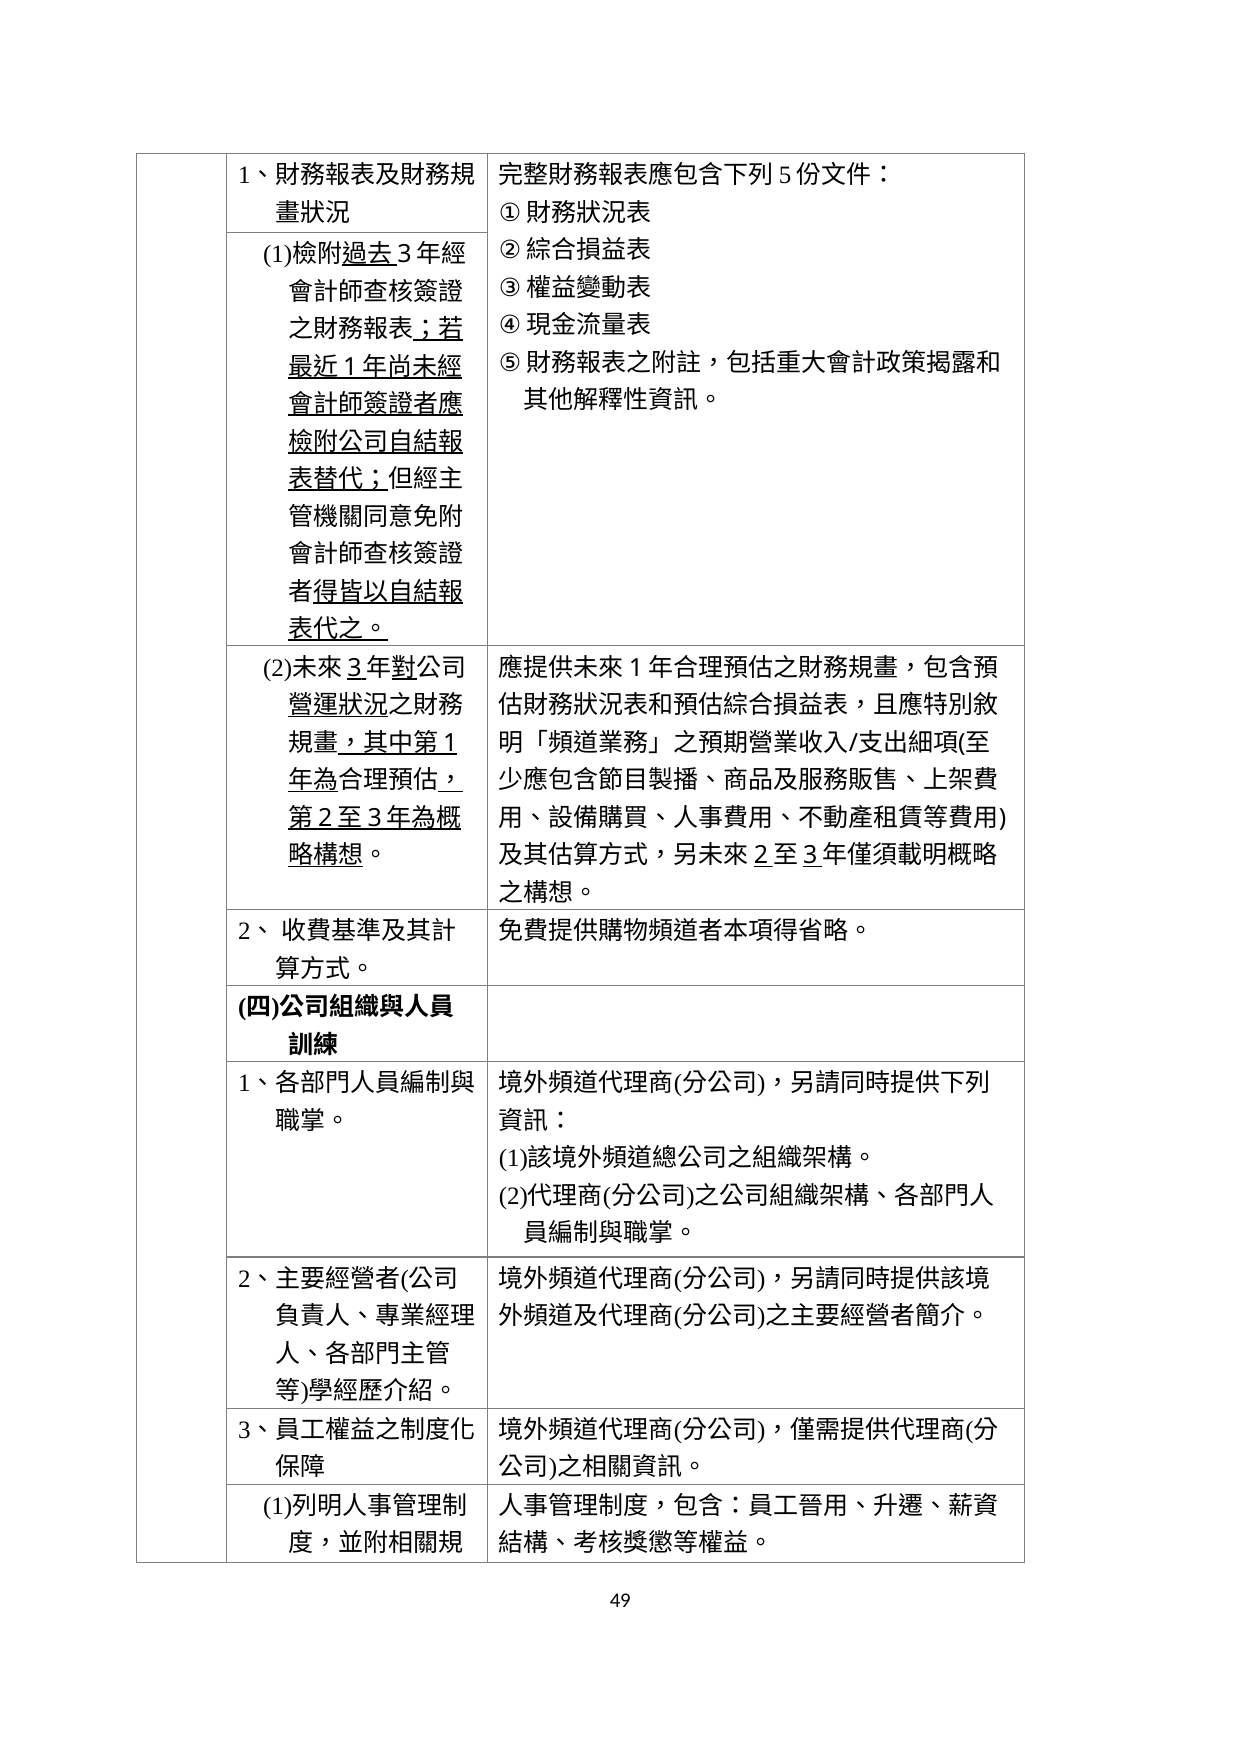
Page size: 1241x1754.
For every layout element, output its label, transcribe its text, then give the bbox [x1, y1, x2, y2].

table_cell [227, 1485, 487, 1562]
table_cell [488, 986, 1024, 1061]
table_cell 境外頻道代理商(分公司)，僅需提供代理商(分公司)之相關資訊。 [488, 1409, 1024, 1483]
table_cell (2)未來3年對公司營運狀況之財務規畫，其中第1年為合理預估，第2至3年為概略構想。 [227, 646, 487, 909]
table_cell 完整財務報表應包含下列5份文件： ①財務狀況表 ②綜合損益表 ③權益變動表 ④現金流量表 ⑤財務報表之附註，包括重大會計政策揭露和其他解釋性資訊。 [488, 154, 1024, 645]
table_cell 免費提供購物頻道者本項得省略。 [488, 910, 1024, 985]
table_cell 境外頻道代理商(分公司)，另請同時提供該境外頻道及代理商(分公司)之主要經營者簡介。 [488, 1258, 1024, 1407]
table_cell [488, 1485, 1024, 1562]
table_cell 2、 收費基準及其計算方式。 [227, 910, 487, 985]
table_cell 1、財務報表及財務規畫狀況 [227, 154, 487, 232]
table_cell 2、主要經營者(公司負責人、專業經理人、各部門主管等)學經歷介紹。 [227, 1258, 487, 1407]
table_cell 1、各部門人員編制與職掌。 [227, 1062, 487, 1256]
table_cell (四)公司組織與人員訓練 [227, 986, 487, 1061]
table_cell 境外頻道代理商(分公司)，另請同時提供下列資訊： (1)該境外頻道總公司之組織架構。 (2)代理商(分公司)之公司組織架構、各部門人員編制與職掌。 [488, 1062, 1024, 1256]
table_cell 3、員工權益之制度化保障 [227, 1409, 487, 1483]
table_cell 應提供未來1年合理預估之財務規畫，包含預估財務狀況表和預估綜合損益表，且應特別敘明「頻道業務」之預期營業收入/支出細項(至少應包含節目製播、商品及服務販售、上架費用、設備購買、人事費用、不動產租賃等費用)及其估算方式，另未來2至3年僅須載明概略之構想。 [488, 646, 1024, 909]
table_cell (1)檢附過去3年經會計師查核簽證之財務報表；若最近1年尚未經會計師簽證者應檢附公司自結報表替代；但經主管機關同意免附會計師查核簽證者得皆以自結報表代之。 [227, 233, 487, 645]
